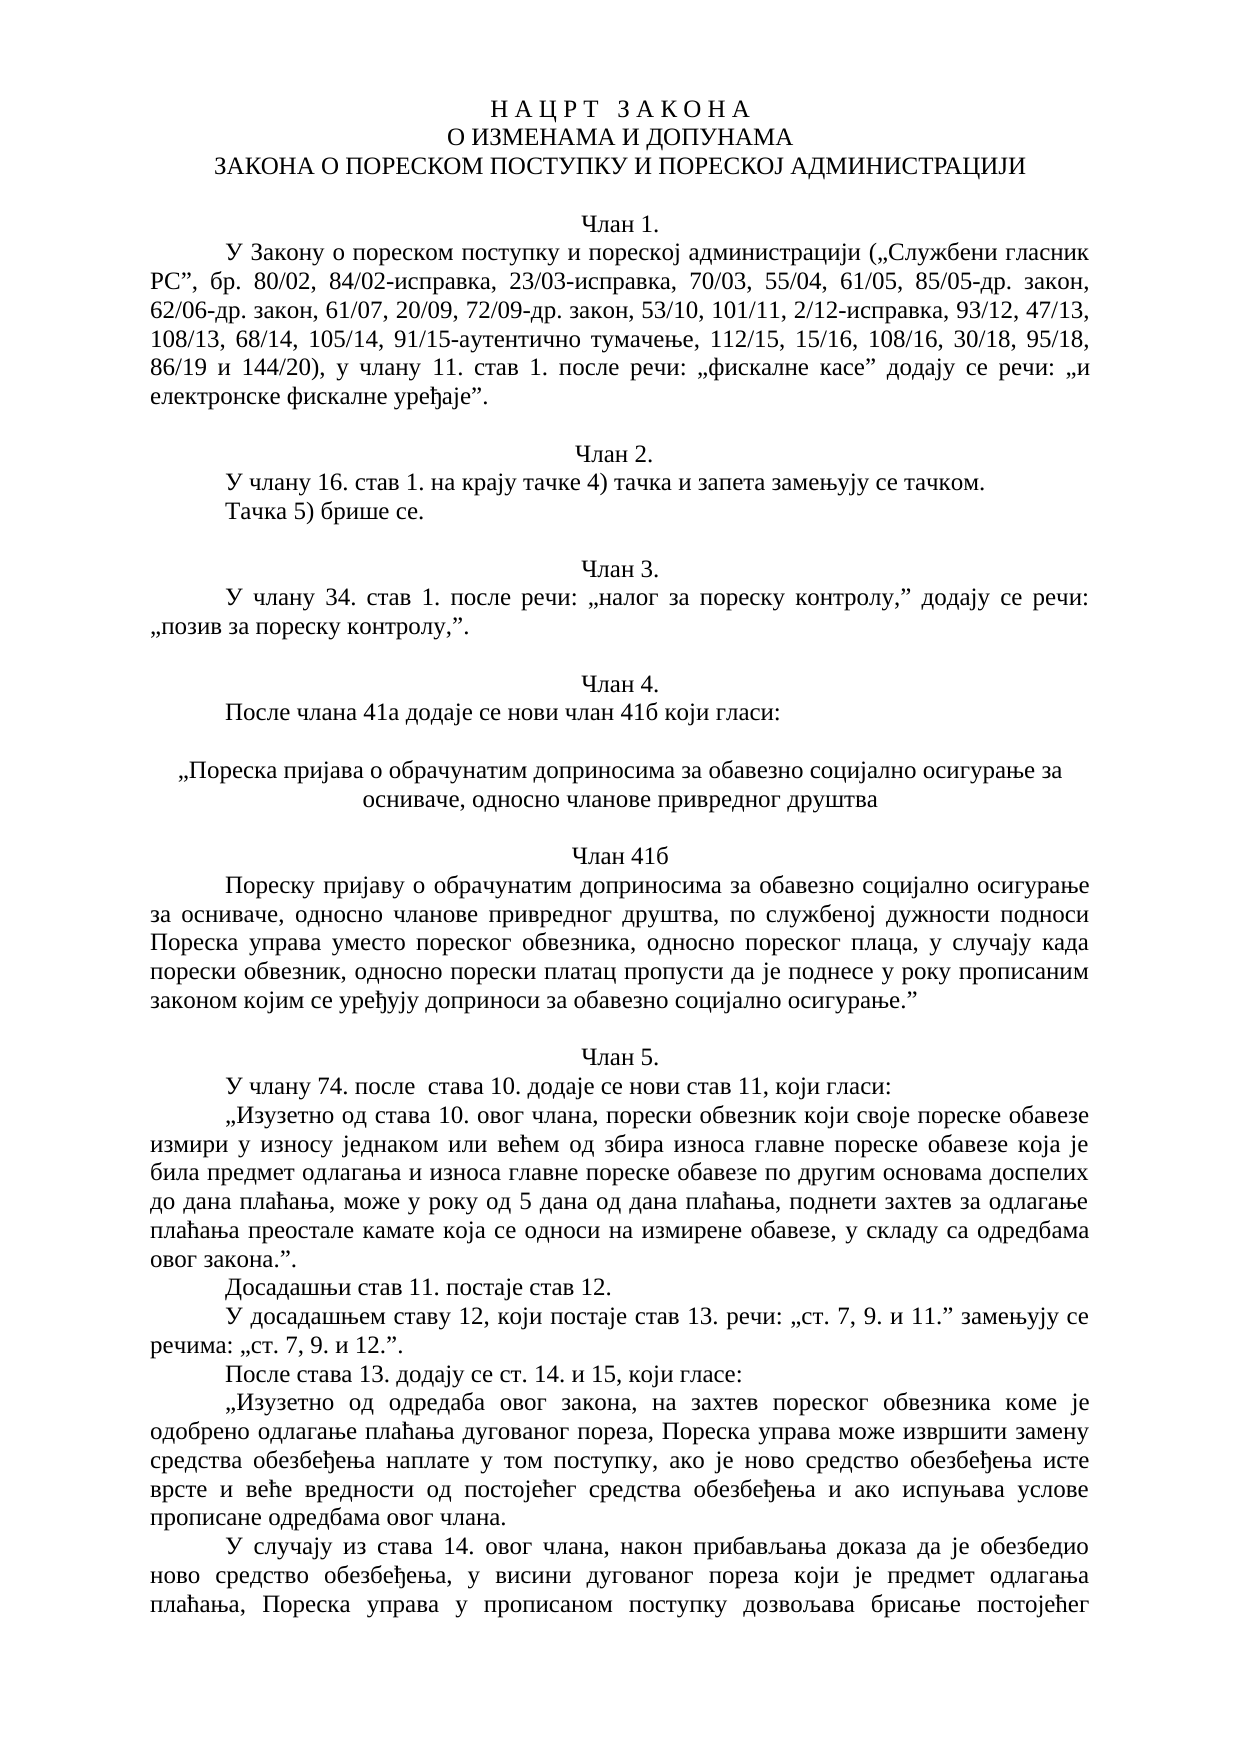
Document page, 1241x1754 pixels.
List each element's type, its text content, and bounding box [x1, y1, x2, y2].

text Члан 4. [150, 669, 1090, 697]
text После члана 41а додаје се нови члан 41б који гласи: [150, 697, 1090, 726]
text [150, 1531, 1090, 1617]
text Н А Ц Р Т З А К О Н А [150, 94, 1090, 122]
text „Пореска пријава о обрачунатим доприносима за обавезно социјално осигурање за осниваче, односно чланове привредног друштва [150, 755, 1090, 812]
text „Изузетно од става 10. овог члана, порески обвезник који своје пореске обавезе измири у износу једнаком или већем од збира износа главне пореске обавезе која је била предмет одлагања и износа главне пореске обавезе по другим основама доспелих до данa плаћања, може у року од 5 дана од дана плаћања, поднети захтев за одлагање плаћања преостале камате која се односи на измирене обавезе, у складу са одредбама овог закона.”. [150, 1100, 1090, 1272]
text У члану 16. став 1. на крају тачке 4) тачка и запета замењују се тачком. [150, 467, 1090, 496]
text О ИЗМЕНАМА И ДОПУНАМА [150, 122, 1090, 151]
text Пореску пријаву о обрачунатим доприносима за обавезно социјално осигурање за осниваче, односно чланове привредног друштва, по службеној дужности подноси Пореска управа уместо пореског обвезника, односно пореског плаца, у случају када порески обвезник, односно порески платац пропусти да је поднесе у року прописаним законом којим се уређују доприноси за обавезно социјално осигурање.” [150, 870, 1090, 1014]
text Члан 5. [150, 1042, 1090, 1071]
text Досадашњи став 11. постаје став 12. [150, 1272, 1090, 1301]
text У члану 34. став 1. после речи: „налог за пореску контролу,” додају се речи: „позив за пореску контролу,”. [150, 582, 1090, 640]
text Тачка 5) брише се. [150, 496, 1090, 525]
text После става 13. додају се ст. 14. и 15, који гласе: [150, 1359, 1090, 1387]
text Члан 41б [150, 841, 1090, 870]
text Члан 3. [150, 554, 1090, 582]
text У досадашњем ставу 12, који постаје став 13. речи: „ст. 7, 9. и 11.” замењују се речима: „ст. 7, 9. и 12.”. [150, 1301, 1090, 1359]
text ЗАКОНА О ПОРЕСКОМ ПОСТУПКУ И ПОРЕСКОЈ АДМИНИСТРАЦИЈИ [150, 151, 1090, 180]
text Члан 2. [150, 439, 1090, 467]
text „Изузетно од одредаба овог закона, на захтев пореског обвезника коме је одобрено одлагање плаћања дугованог пореза, Пореска управа може извршити замену средства обезбеђења наплате у том поступку, ако је ново средство обезбеђења исте врсте и веће вредности од постојећег средства обезбеђења и ако испуњава услове прописане одредбама овог члана. [150, 1387, 1090, 1531]
text У члану 74. после става 10. додаје се нови став 11, који гласи: [150, 1071, 1090, 1100]
text У Закону о пореском поступку и пореској администрацији („Службени гласник РС”, бр. 80/02, 84/02-исправка, 23/03-исправка, 70/03, 55/04, 61/05, 85/05-др. закон, 62/06-др. закон, 61/07, 20/09, 72/09-др. закон, 53/10, 101/11, 2/12-исправка, 93/12, 47/13, 108/13, 68/14, 105/14, 91/15-аутентично тумачење, 112/15, 15/16, 108/16, 30/18, 95/18, 86/19 и 144/20), у члану 11. став 1. после речи: „фискалне касе” додају се речи: „и електронске фискалне уређаје”. [150, 237, 1090, 410]
text Члан 1. [150, 209, 1090, 237]
